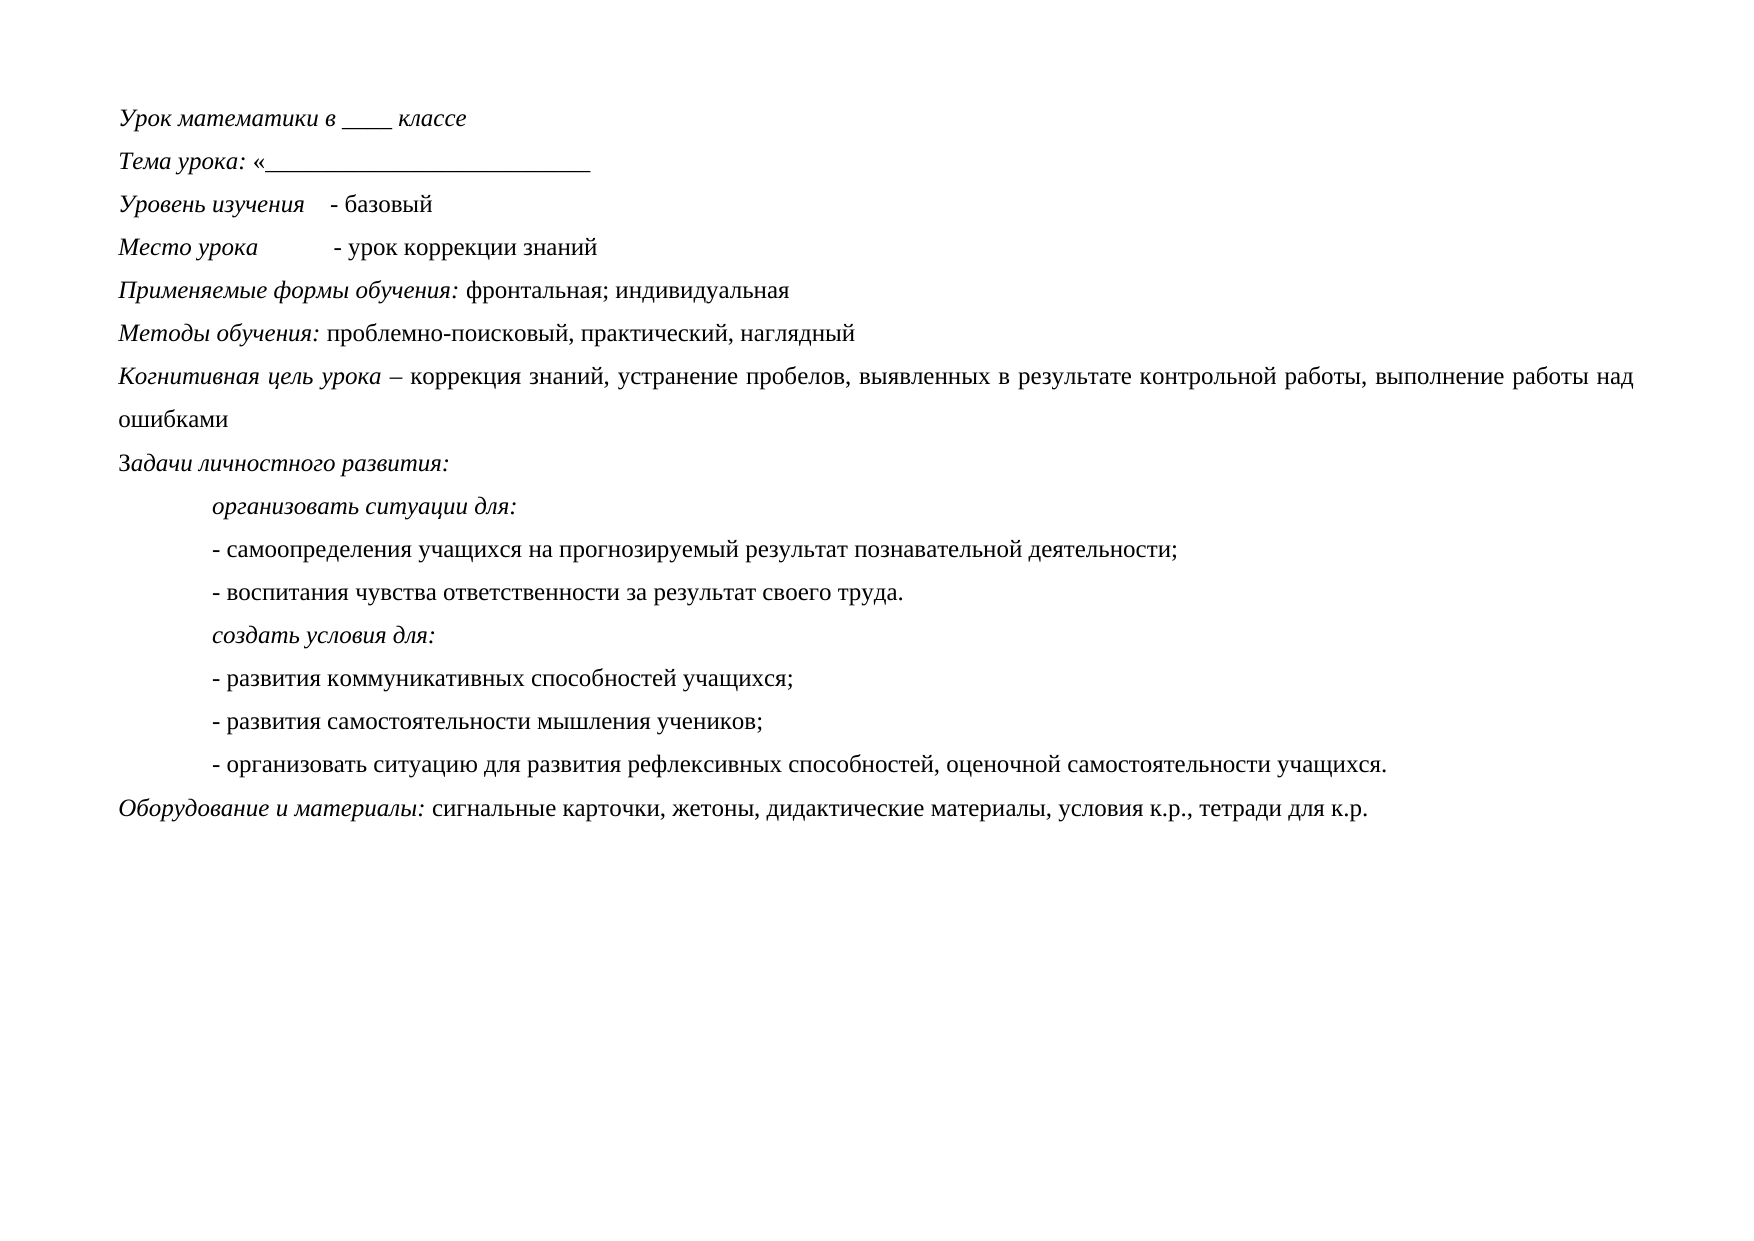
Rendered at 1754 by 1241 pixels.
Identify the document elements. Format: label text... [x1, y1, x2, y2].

text создать условия для: [212, 620, 1636, 649]
text организовать ситуации для: [212, 491, 1636, 519]
text Когнитивная цель урока – коррекция знаний, устранение пробелов, выявленных в результате контрольной работы, выполнение работы над ошибками [118, 361, 1636, 433]
text - самоопределения учащихся на прогнозируемый результат познавательной деятельности; [212, 534, 1636, 563]
text - развития самостоятельности мышления учеников; [212, 706, 1636, 735]
text Применяемые формы обучения: фронтальная; индивидуальная [118, 275, 1636, 304]
text Уровень изучения - базовый [118, 189, 1636, 218]
text Задачи личностного развития: [118, 448, 1636, 476]
text Урок математики в ____ классе [118, 103, 1636, 131]
text Место урока - урок коррекции знаний [118, 232, 1636, 261]
text - воспитания чувства ответственности за результат своего труда. [212, 577, 1636, 606]
text Оборудование и материалы: сигнальные карточки, жетоны, дидактические материалы, условия к.р., тетради для к.р. [118, 793, 1636, 821]
text Тема урока: «__________________________ [118, 146, 1636, 174]
text - развития коммуникативных способностей учащихся; [212, 663, 1636, 692]
text - организовать ситуацию для развития рефлексивных способностей, оценочной самостоятельности учащихся. [212, 749, 1636, 778]
text Методы обучения: проблемно-поисковый, практический, наглядный [118, 318, 1636, 347]
